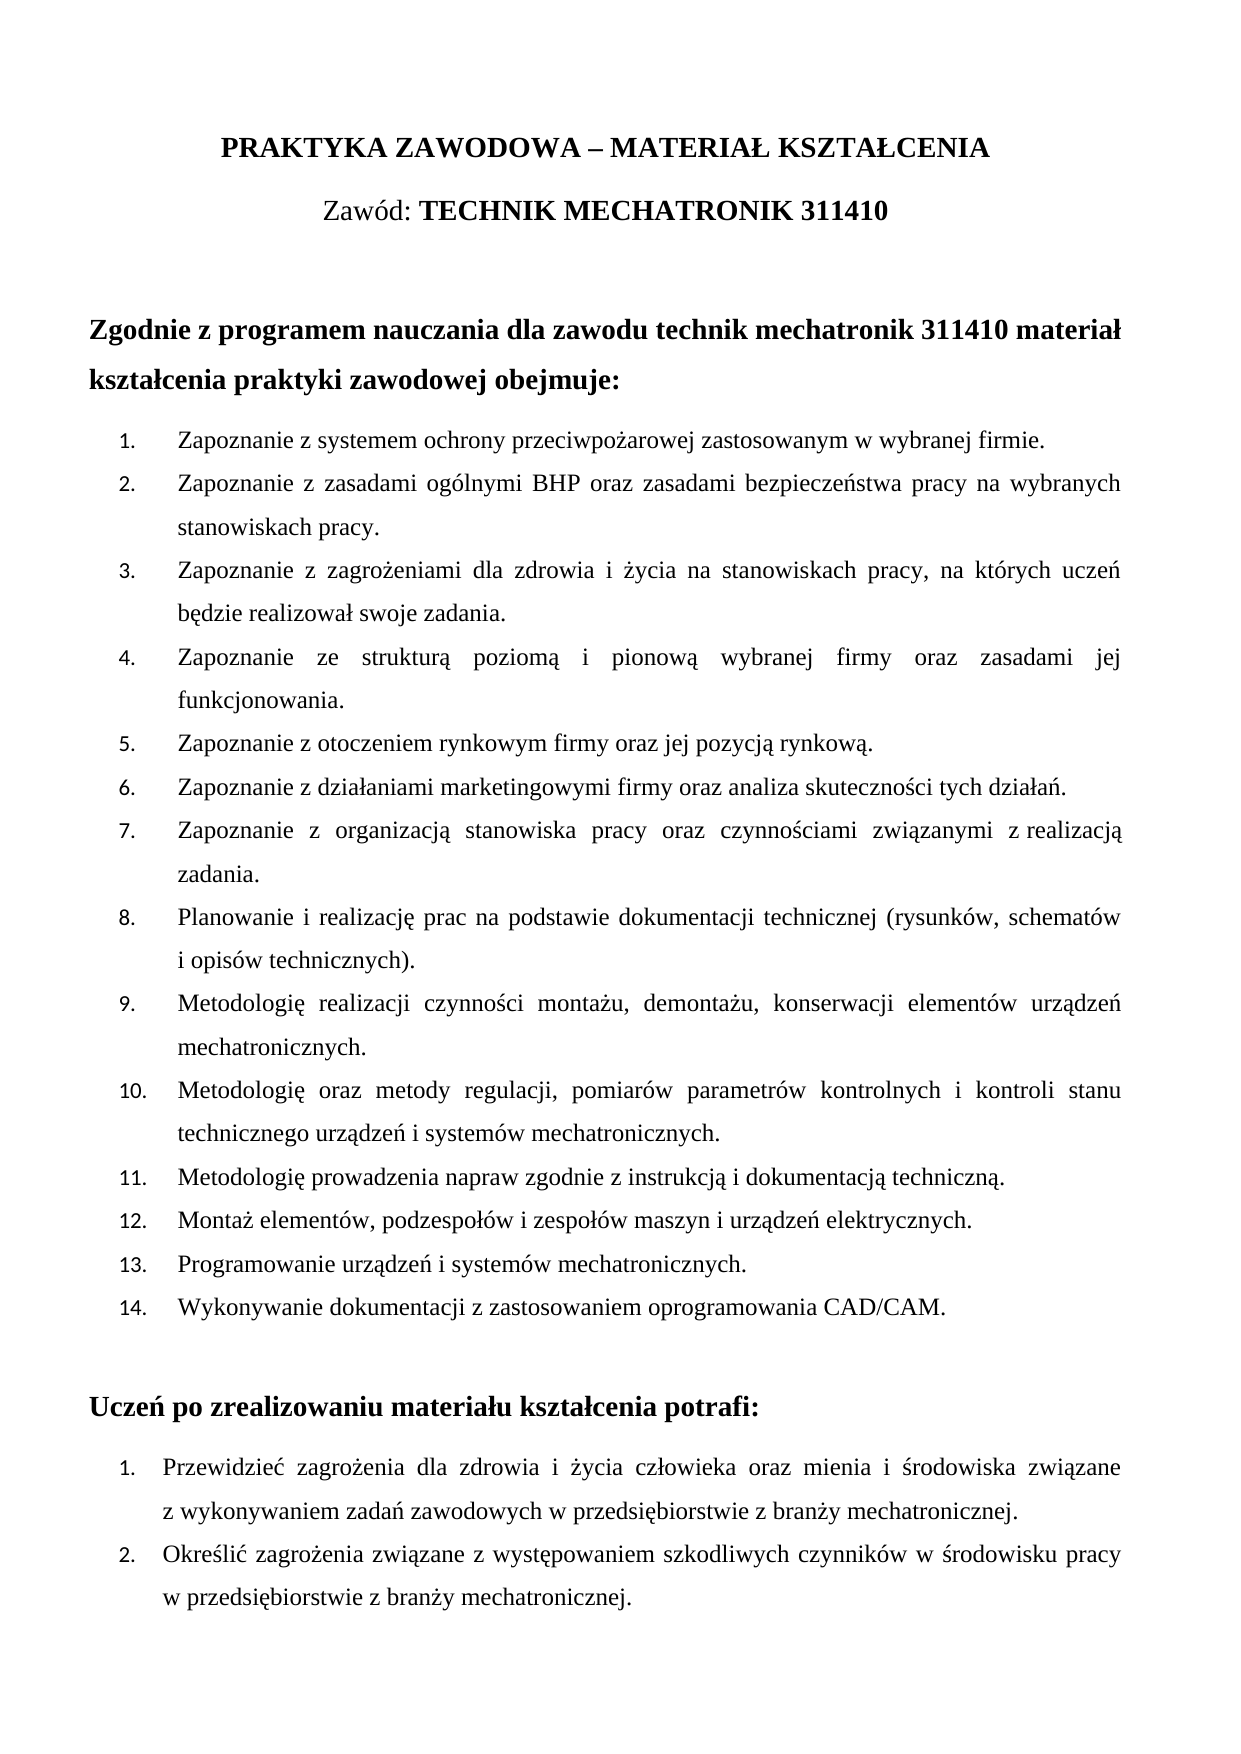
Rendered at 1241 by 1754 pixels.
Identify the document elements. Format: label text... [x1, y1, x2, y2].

list Przewidzieć zagrożenia dla zdrowia i życia człowieka oraz mienia i środowiska związane z wykonywaniem zadań zawodowych w przedsiębiorstwie z branży mechatronicznej. [118, 1452, 1122, 1524]
text PRAKTYKA ZAWODOWA – MATERIAŁ KSZTAŁCENIA [89, 131, 1122, 164]
list Zapoznanie z systemem ochrony przeciwpożarowej zastosowanym w wybranej firmie. [118, 425, 1122, 454]
list Zapoznanie z organizacją stanowiska pracy oraz czynnościami związanymi z realizacją zadania. [118, 815, 1122, 887]
list Programowanie urządzeń i systemów mechatronicznych. [118, 1249, 1122, 1278]
list Zapoznanie z otoczeniem rynkowym firmy oraz jej pozycją rynkową. [118, 728, 1122, 757]
list Określić zagrożenia związane z występowaniem szkodliwych czynników w środowisku pracy w przedsiębiorstwie z branży mechatronicznej. [118, 1539, 1122, 1611]
list Montaż elementów, podzespołów i zespołów maszyn i urządzeń elektrycznych. [118, 1205, 1122, 1234]
list Zapoznanie ze strukturą poziomą i pionową wybranej firmy oraz zasadami jej funkcjonowania. [118, 642, 1122, 714]
text Zgodnie z programem nauczania dla zawodu technik mechatronik 311410 materiał kształcenia praktyki zawodowej obejmuje: [89, 312, 1122, 396]
list Metodologię oraz metody regulacji, pomiarów parametrów kontrolnych i kontroli stanu technicznego urządzeń i systemów mechatronicznych. [118, 1075, 1122, 1147]
list Zapoznanie z działaniami marketingowymi firmy oraz analiza skuteczności tych działań. [118, 772, 1122, 801]
text Uczeń po zrealizowaniu materiału kształcenia potrafi: [89, 1389, 1122, 1423]
list Wykonywanie dokumentacji z zastosowaniem oprogramowania CAD/CAM. [118, 1292, 1122, 1321]
list Metodologię prowadzenia napraw zgodnie z instrukcją i dokumentacją techniczną. [118, 1162, 1122, 1191]
list Metodologię realizacji czynności montażu, demontażu, konserwacji elementów urządzeń mechatronicznych. [118, 988, 1122, 1061]
text Zawód: TECHNIK MECHATRONIK 311410 [89, 193, 1122, 227]
list Zapoznanie z zasadami ogólnymi BHP oraz zasadami bezpieczeństwa pracy na wybranych stanowiskach pracy. [118, 468, 1122, 541]
list Planowanie i realizację prac na podstawie dokumentacji technicznej (rysunków, schematów i opisów technicznych). [118, 902, 1122, 974]
list Zapoznanie z zagrożeniami dla zdrowia i życia na stanowiskach pracy, na których uczeń będzie realizował swoje zadania. [118, 555, 1122, 627]
